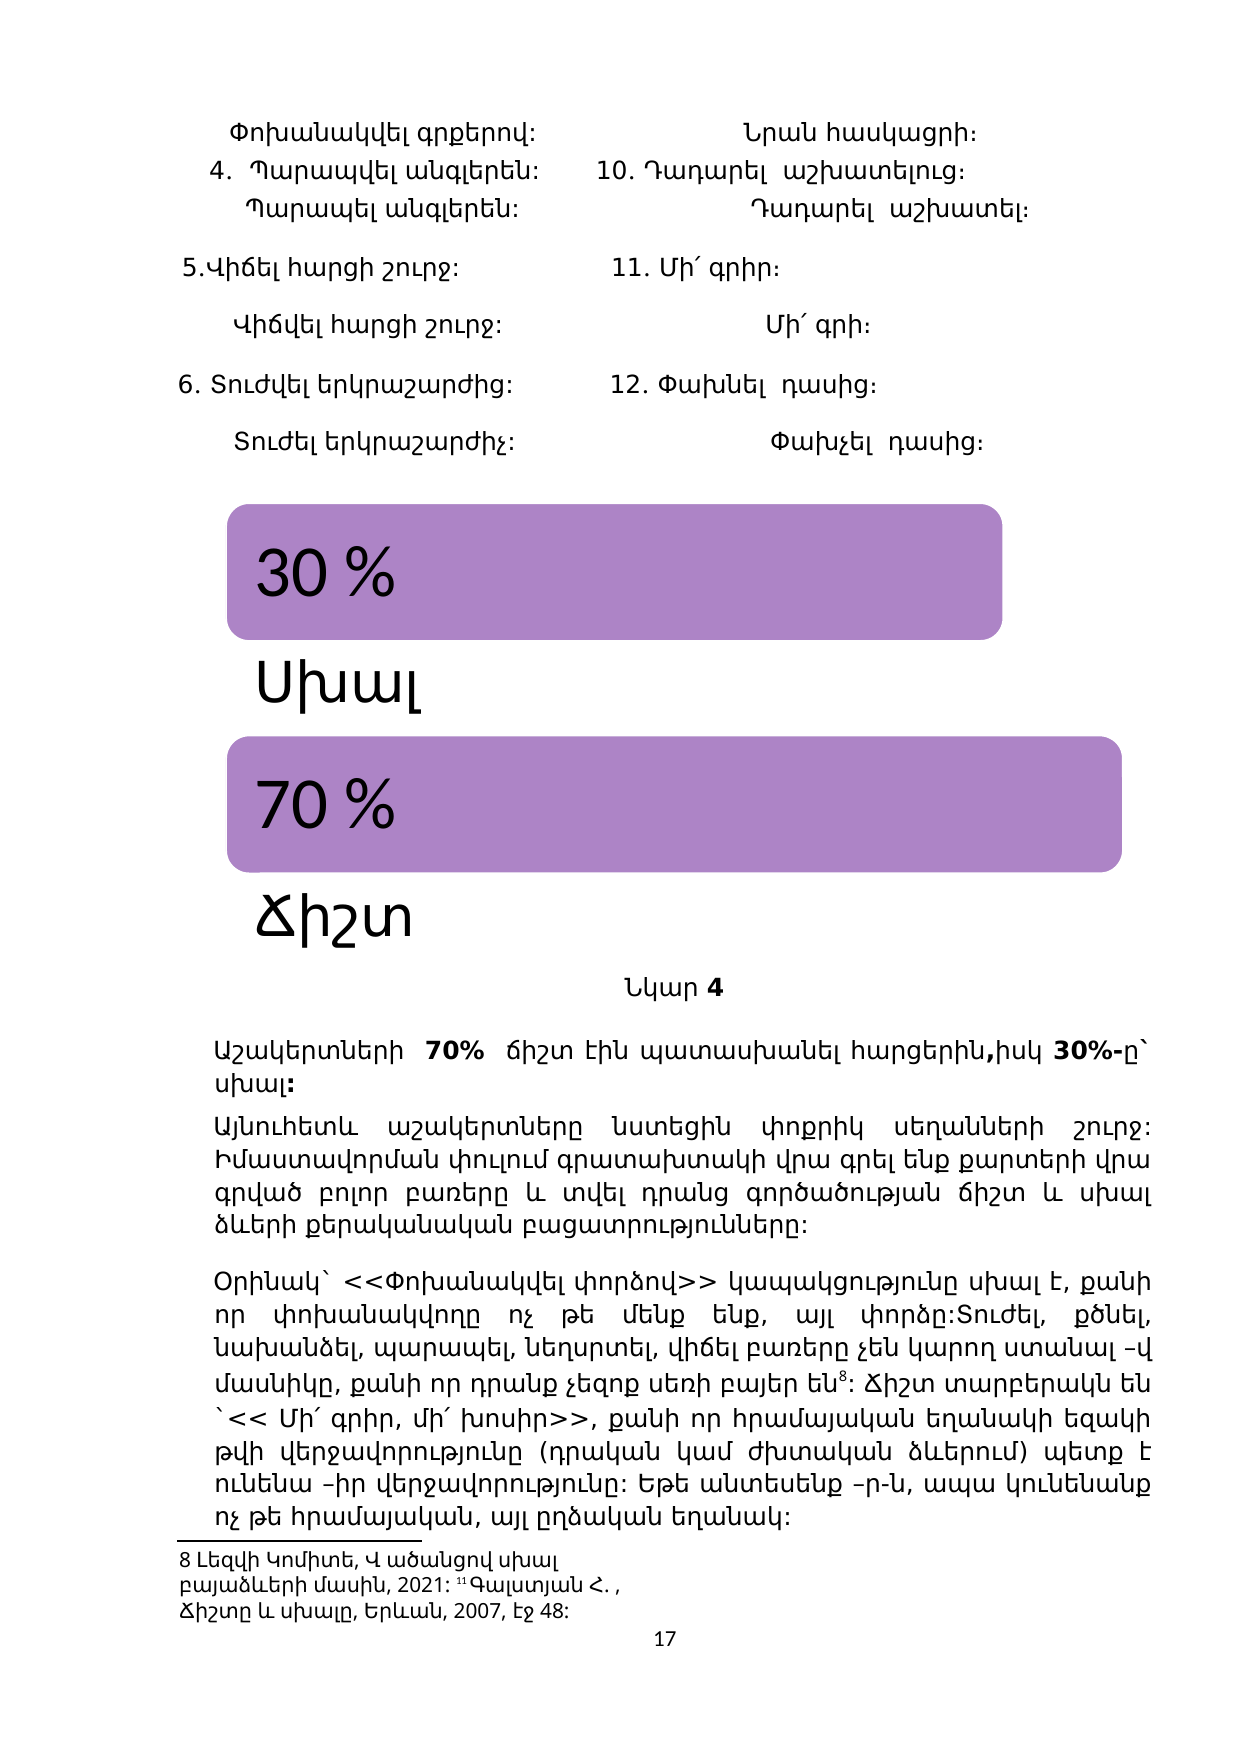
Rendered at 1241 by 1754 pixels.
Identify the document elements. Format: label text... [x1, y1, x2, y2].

text Այնուհետև աշակերտները նստեցին փոքրիկ սեղանների շուրջ: Իմաստավորման փուլում գրատախտակի վրա գրել ենք քարտերի վրա գրված բոլոր բառերը և տվել դրանց գործածության ճիշտ և սխալ ձևերի քերականական բացատրությունները: [213, 1112, 1152, 1240]
text 5․Վիճել հարցի շուրջ: 11․ Մի՛ գրիր։ [177, 253, 1152, 283]
text Նկար 4 [177, 501, 1152, 1002]
text Տուժել երկրաշարժիչ: Փախչել դասից։ [177, 427, 1152, 456]
text Պարապել անգլերեն: Դադարել աշխատել։ [213, 194, 1152, 223]
text Օրինակ` <<Փոխանակվել փորձով>> կապակցությունը սխալ է, քանի որ փոխանակվողը ոչ թե մենք ենք, այլ փորձը:Տուժել, քծնել, նախանձել, պարապել, նեղսրտել, վիճել բառերը չեն կարող ստանալ –վ մասնիկը, քանի որ դրանք չեզոք սեռի բայեր են: Ճիշտ տարբերակն են `<< Մի՛ գրիր, մի՛ խոսիր>>, քանի որ հրամայական եղանակի եզակի թվի վերջավորությունը (դրական կամ ժխտական ձևերում) պետք է ունենա –իր վերջավորությունը: Եթե անտեսենք –ր-ն, ապա կունենանք ոչ թե հրամայական, այլ ըղձական եղանակ: [213, 1267, 1152, 1532]
text 4․ Պարապվել անգլերեն: 10․ Դադարել աշխատելուց։ [177, 156, 1152, 185]
text Վիճվել հարցի շուրջ: Մի՛ գրի։ [177, 311, 1152, 340]
text Փոխանակվել գրքերով: Նրան հասկացրի։ [213, 118, 1152, 147]
text Աշակերտների 70% ճիշտ էին պատասխանել հարցերին,իսկ 30%-ը` սխալ: [213, 1036, 1152, 1098]
text 6․ Տուժվել երկրաշարժից: 12․ Փախնել դասից։ [177, 370, 1152, 399]
